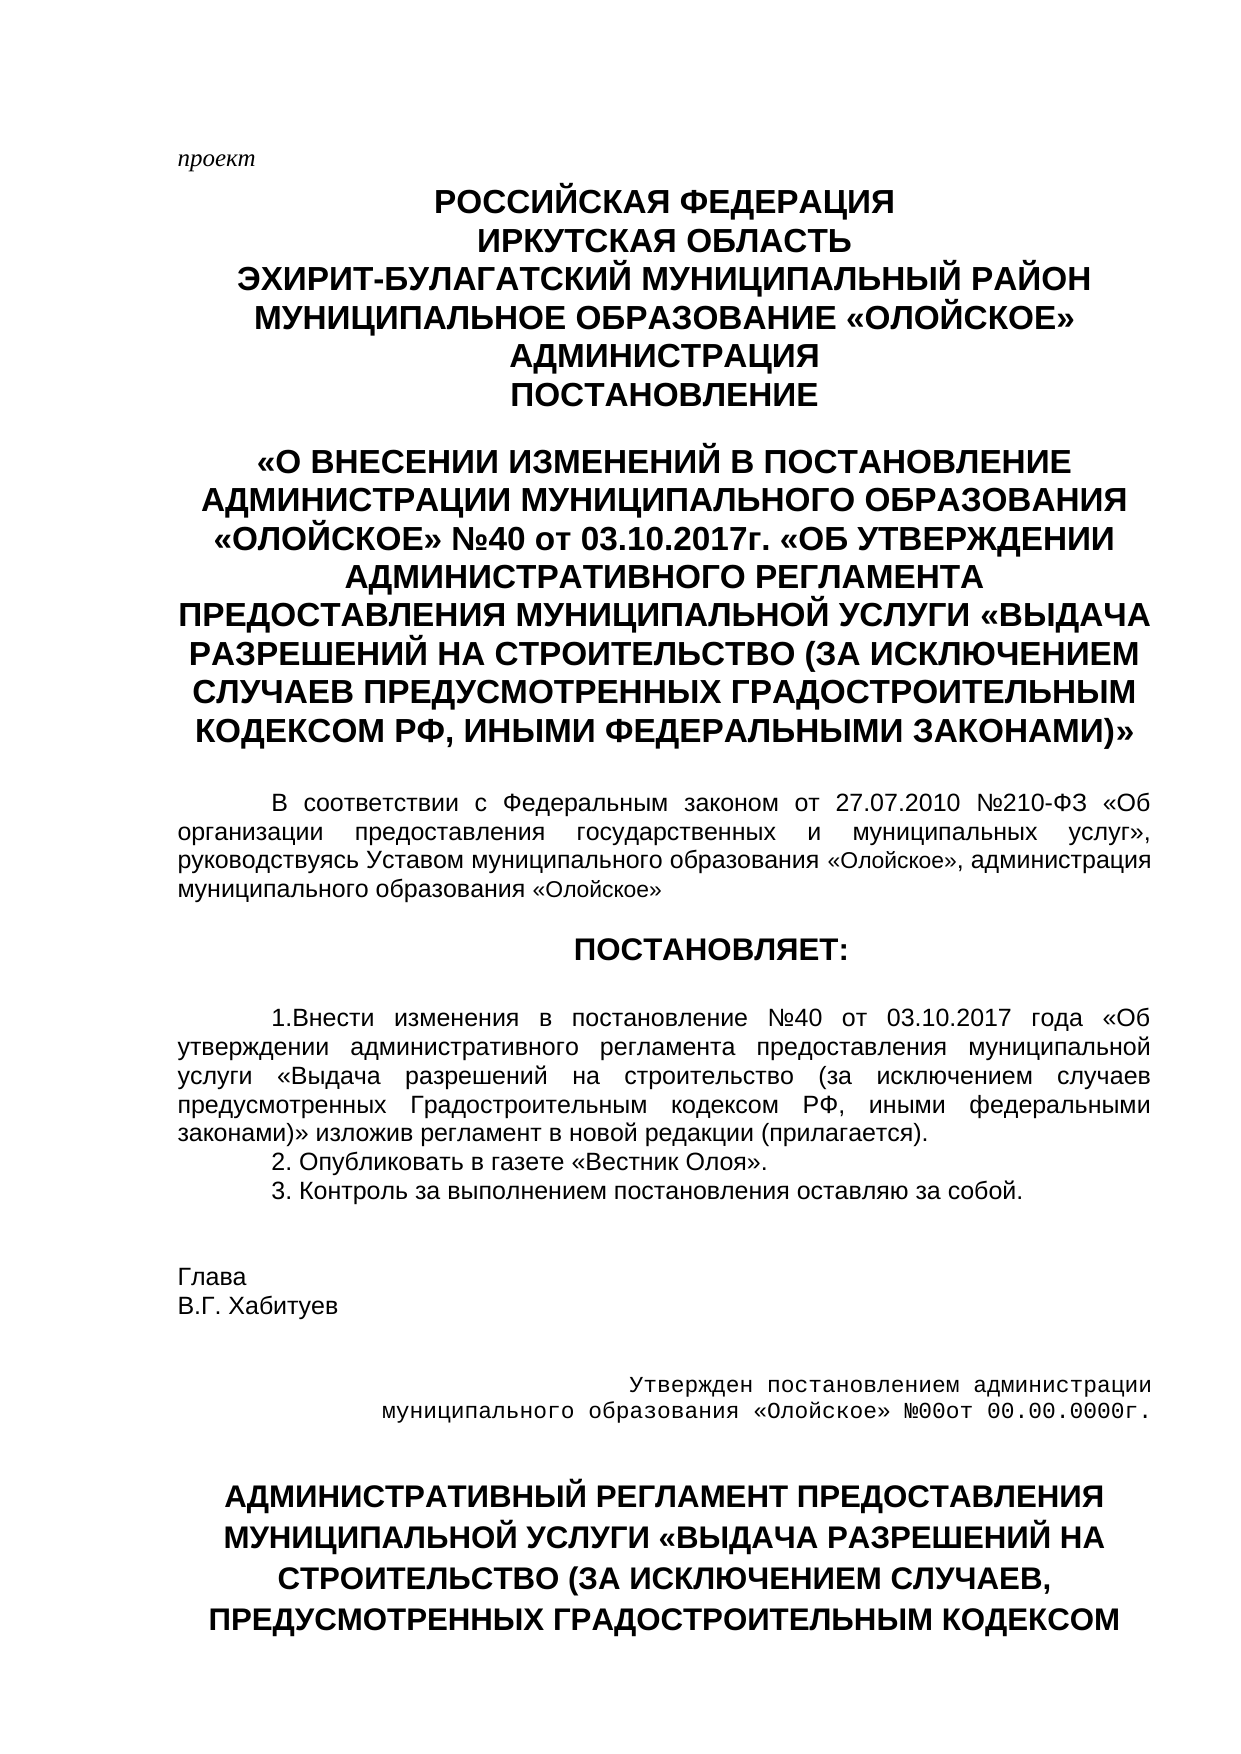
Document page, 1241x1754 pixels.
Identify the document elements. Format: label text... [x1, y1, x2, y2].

text 3. Контроль за выполнением постановления оставляю за собой. [177, 1176, 1152, 1204]
text «О ВНЕСЕНИИ ИЗМЕНЕНИЙ В ПОСТАНОВЛЕНИЕ АДМИНИСТРАЦИИ МУНИЦИПАЛЬНОГО ОБРАЗОВАНИЯ «ОЛОЙСКОЕ» №40 от 03.10.2017г. «ОБ УТВЕРЖДЕНИИ АДМИНИСТРАТИВНОГО РЕГЛАМЕНТА ПРЕДОСТАВЛЕНИЯ МУНИЦИПАЛЬНОЙ УСЛУГИ «ВЫДАЧА РАЗРЕШЕНИЙ НА СТРОИТЕЛЬСТВО (ЗА ИСКЛЮЧЕНИЕМ СЛУЧАЕВ ПРЕДУСМОТРЕННЫХ ГРАДОСТРОИТЕЛЬНЫМ КОДЕКСОМ РФ, ИНЫМИ ФЕДЕРАЛЬНЫМИ ЗАКОНАМИ)» [177, 442, 1152, 749]
text В соответствии с Федеральным законом от 27.07.2010 №210-ФЗ «Об организации предоставления государственных и муниципальных услуг», руководствуясь Уставом муниципального образования «Олойское», администрация муниципального образования «Олойское» [177, 788, 1152, 903]
subtitle проект [177, 143, 1152, 172]
text АДМИНИСТРАЦИЯ [177, 336, 1152, 374]
text МУНИЦИПАЛЬНОЕ ОБРАЗОВАНИЕ «ОЛОЙСКОЕ» [177, 298, 1152, 336]
text ПОСТАНОВЛЯЕТ: [177, 931, 1152, 967]
text РОССИЙСКАЯ ФЕДЕРАЦИЯ [177, 182, 1152, 221]
text Утвержден постановлением администрации [177, 1373, 1152, 1399]
text Глава [177, 1262, 1152, 1291]
text ЭХИРИТ-БУЛАГАТСКИЙ МУНИЦИПАЛЬНЫЙ РАЙОН [177, 259, 1152, 298]
text В.Г. Хабитуев [177, 1291, 1152, 1319]
text ПОСТАНОВЛЕНИЕ [177, 374, 1152, 413]
text 2. Опубликовать в газете «Вестник Олоя». [177, 1147, 1152, 1176]
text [177, 1478, 1152, 1637]
text муниципального образования «Олойское» №00от 00.00.0000г. [177, 1399, 1152, 1425]
text 1.Внести изменения в постановление №40 от 03.10.2017 года «Об утверждении административного регламента предоставления муниципальной услуги «Выдача разрешений на строительство (за исключением случаев предусмотренных Градостроительным кодексом РФ, иными федеральными законами)» изложив регламент в новой редакции (прилагается). [177, 1003, 1152, 1147]
text ИРКУТСКАЯ ОБЛАСТЬ [177, 221, 1152, 259]
